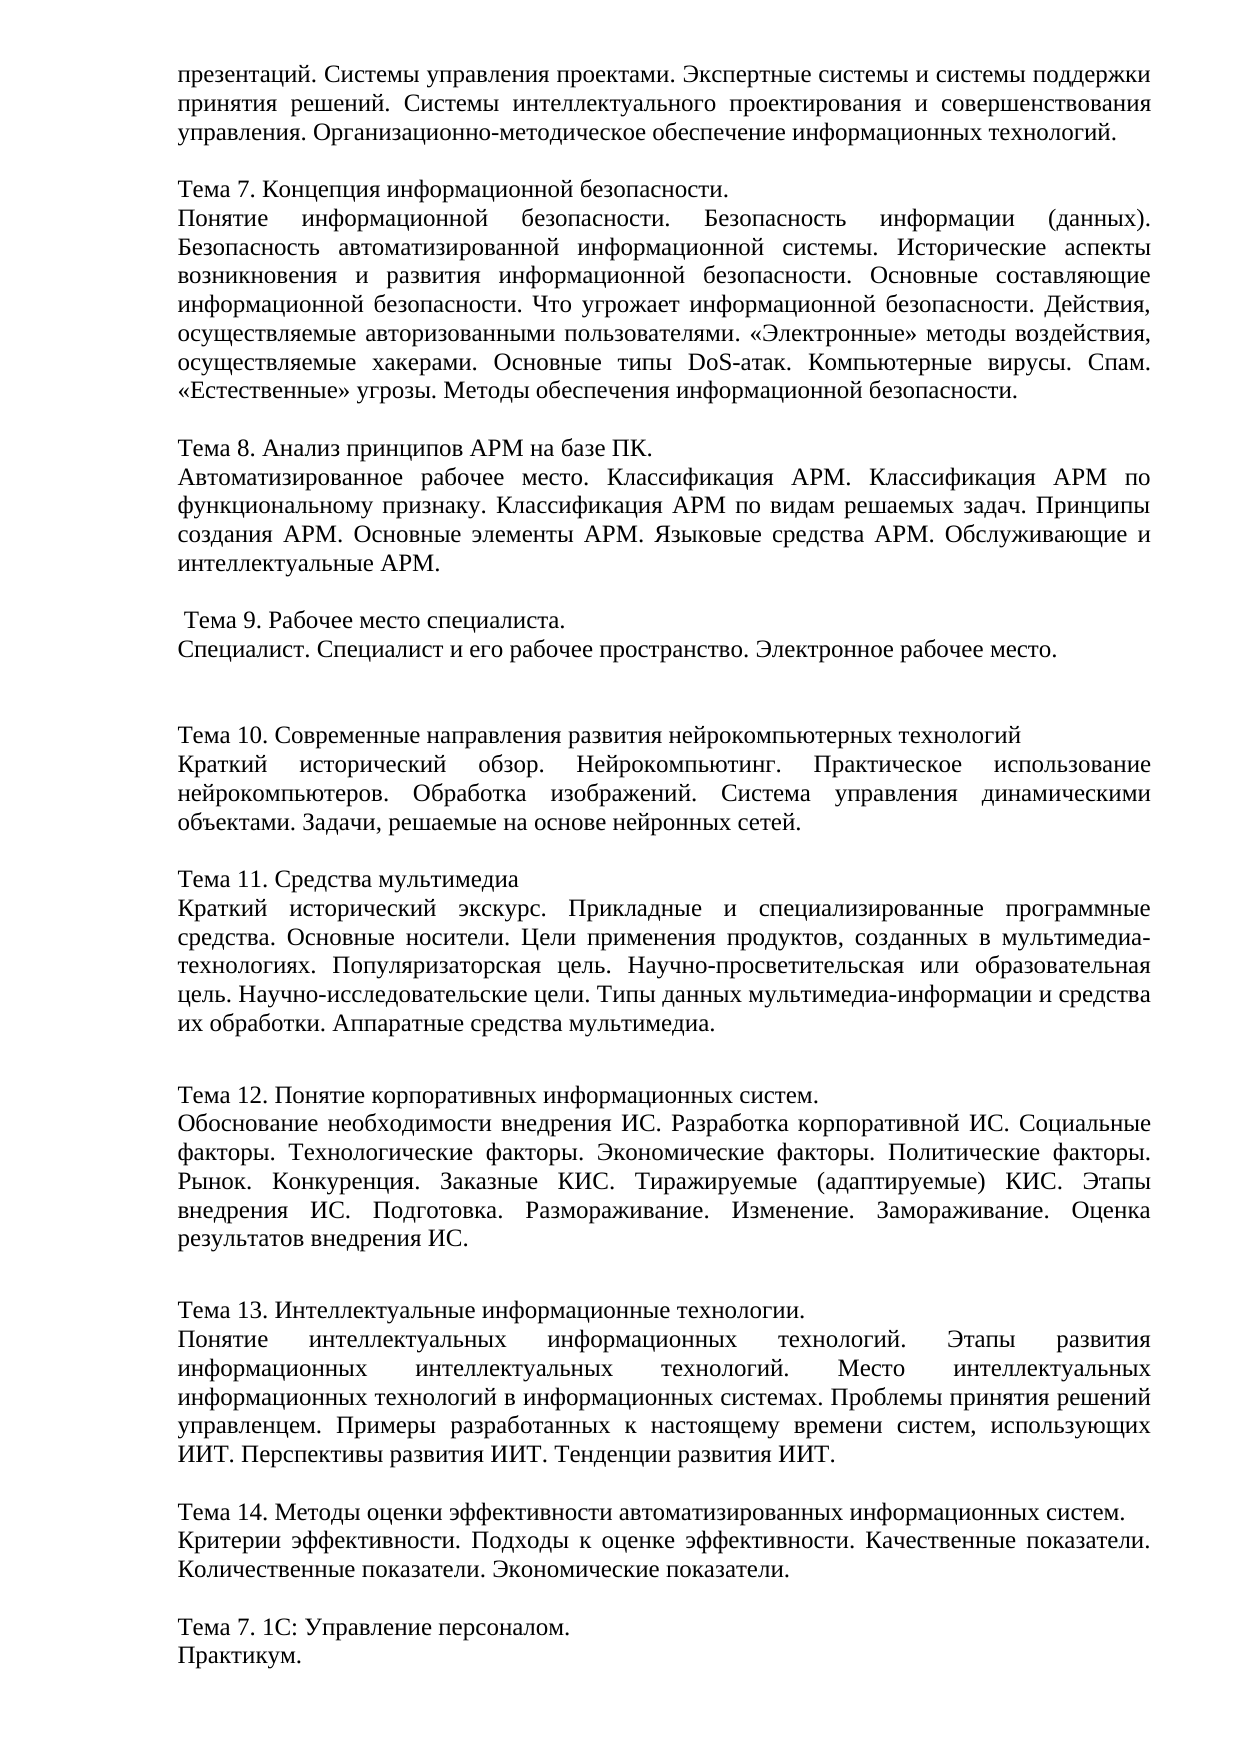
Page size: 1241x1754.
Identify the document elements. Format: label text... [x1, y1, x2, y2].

text Тема 10. Современные направления развития нейрокомпьютерных технологий [177, 720, 1152, 749]
text Специалист. Специалист и его рабочее пространство. Электронное рабочее место. [177, 634, 1152, 663]
text Краткий исторический обзор. Нейрокомпьютинг. Практическое использование нейрокомпьютеров. Обработка изображений. Система управления динамическими объектами. Задачи, решаемые на основе нейронных сетей. [177, 749, 1152, 835]
text Понятие интеллектуальных информационных технологий. Этапы развития информационных интеллектуальных технологий. Место интеллектуальных информационных технологий в информационных системах. Проблемы принятия решений управленцем. Примеры разработанных к настоящему времени систем, использующих ИИТ. Перспективы развития ИИТ. Тенденции развития ИИТ. [177, 1324, 1152, 1468]
text Понятие информационной безопасности. Безопасность информации (данных). Безопасность автоматизированной информационной системы. Исторические аспекты возникновения и развития информационной безопасности. Основные составляющие информационной безопасности. Что угрожает информационной безопасности. Действия, осуществляемые авторизованными пользователями. «Электронные» методы воздействия, осуществляемые хакерами. Основные типы DoS-атак. Компьютерные вирусы. Спам. «Естественные» угрозы. Методы обеспечения информационной безопасности. [177, 203, 1152, 404]
text Тема 14. Методы оценки эффективности автоматизированных информационных систем. [177, 1497, 1152, 1525]
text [177, 59, 1152, 145]
text Практикум. [177, 1640, 1152, 1669]
text Тема 11. Средства мультимедиа [177, 864, 1152, 893]
text Критерии эффективности. Подходы к оценке эффективности. Качественные показатели. Количественные показатели. Экономические показатели. [177, 1525, 1152, 1583]
text Краткий исторический экскурс. Прикладные и специализированные программные средства. Основные носители. Цели применения продуктов, созданных в мультимедиа-технологиях. Популяризаторская цель. Научно-просветительская или образовательная цель. Научно-исследовательские цели. Типы данных мультимедиа-информации и средства их обработки. Аппаратные средства мультимедиа. [177, 893, 1152, 1037]
text Тема 9. Рабочее место специалиста. [177, 605, 1152, 634]
text Тема 13. Интеллектуальные информационные технологии. [177, 1295, 1152, 1324]
text Обоснование необходимости внедрения ИС. Разработка корпоративной ИС. Социальные факторы. Технологические факторы. Экономические факторы. Политические факторы. Рынок. Конкуренция. Заказные КИС. Тиражируемые (адаптируемые) КИС. Этапы внедрения ИС. Подготовка. Размораживание. Изменение. Замораживание. Оценка результатов внедрения ИС. [177, 1108, 1152, 1252]
text Тема 7. 1С: Управление персоналом. [177, 1612, 1152, 1640]
text Автоматизированное рабочее место. Классификация АРМ. Классификация АРМ по функциональному признаку. Классификация АРМ по видам решаемых задач. Принципы создания АРМ. Основные элементы АРМ. Языковые средства АРМ. Обслуживающие и интеллектуальные АРМ. [177, 462, 1152, 577]
text Тема 8. Анализ принципов АРМ на базе ПК. [177, 433, 1152, 462]
text Тема 7. Концепция информационной безопасности. [177, 174, 1152, 203]
text Тема 12. Понятие корпоративных информационных систем. [177, 1080, 1152, 1108]
